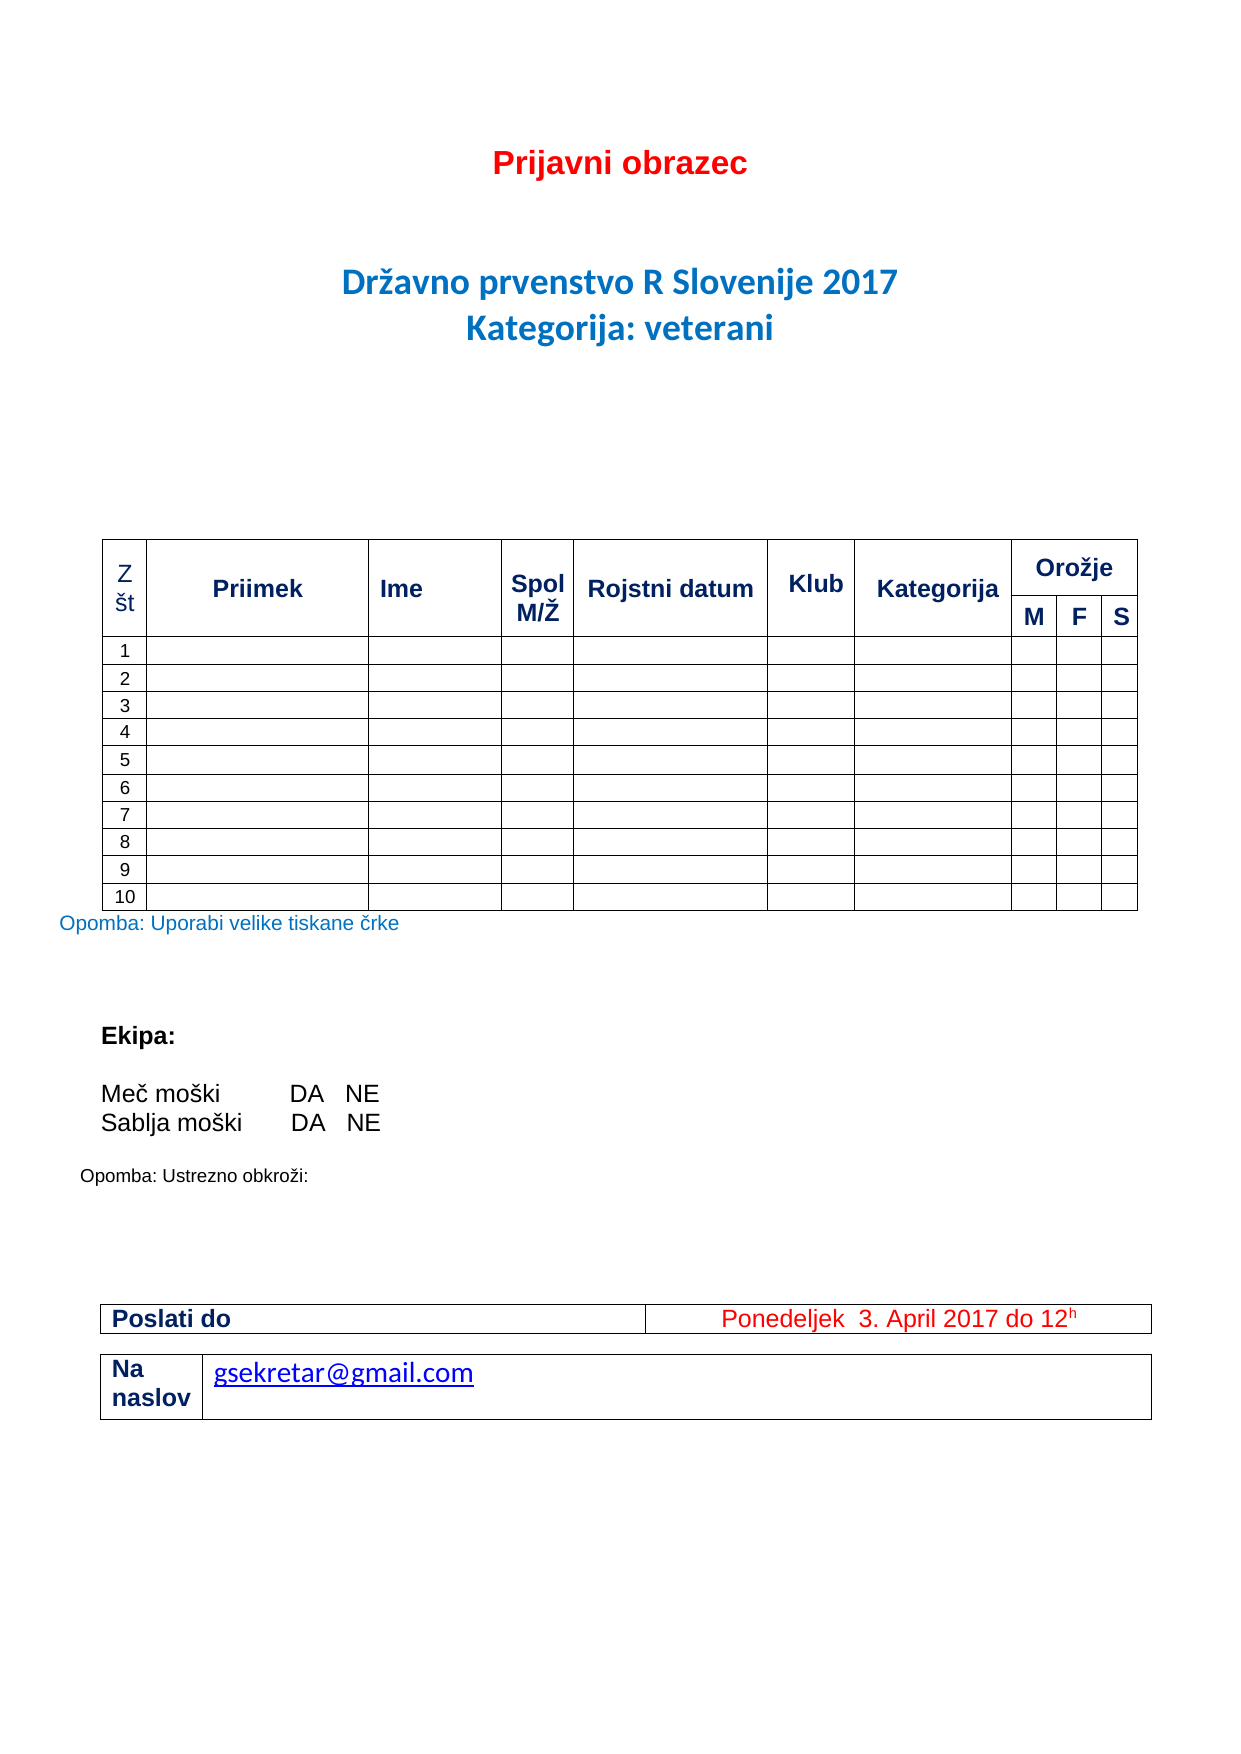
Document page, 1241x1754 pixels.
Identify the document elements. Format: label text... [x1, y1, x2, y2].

table_cell [855, 746, 1011, 774]
table_header gsekretar@gmail.com [203, 1355, 1151, 1419]
table_cell [1102, 692, 1137, 718]
table_cell [502, 665, 573, 691]
table_cell S [1102, 596, 1137, 636]
table_cell [1102, 884, 1137, 910]
table_cell [1057, 829, 1101, 854]
text Sablja moški DA NE [59, 1108, 1181, 1136]
table_cell [855, 802, 1011, 828]
table_cell [1102, 775, 1137, 801]
table_cell [1012, 637, 1056, 664]
table_cell [855, 692, 1011, 718]
table_cell [1012, 884, 1056, 910]
table_cell [1057, 637, 1101, 664]
table_cell [502, 775, 573, 801]
table_cell [574, 746, 767, 774]
table_cell [1012, 692, 1056, 718]
table_cell [147, 884, 368, 910]
table_cell [574, 802, 767, 828]
table_cell [1012, 775, 1056, 801]
table_cell [369, 856, 501, 883]
table_header Priimek [147, 540, 368, 636]
text Državno prvenstvo R Slovenije 2017 [59, 258, 1181, 304]
table_cell F [1057, 596, 1101, 636]
table_cell [1102, 856, 1137, 883]
table_cell [768, 884, 854, 910]
table_cell [369, 637, 501, 664]
table_header Spol M/Ž [502, 540, 573, 636]
table_cell [502, 884, 573, 910]
table_cell [1012, 719, 1056, 745]
table_cell [1012, 856, 1056, 883]
table_cell 6 [103, 775, 146, 801]
table_cell 2 [103, 665, 146, 691]
table_header Kategorija [855, 540, 1011, 636]
table_cell [1102, 829, 1137, 854]
table_cell [574, 884, 767, 910]
table_cell [768, 775, 854, 801]
text Opomba: Ustrezno obkroži: [59, 1165, 1181, 1187]
table_header Ime [369, 540, 501, 636]
table_cell [147, 746, 368, 774]
text Opomba: Uporabi velike tiskane črke [59, 625, 1181, 935]
table_cell 3 [103, 692, 146, 718]
table_cell [147, 775, 368, 801]
table_cell [502, 856, 573, 883]
table_cell [1102, 802, 1137, 828]
table_cell 4 [103, 719, 146, 745]
table_cell [768, 637, 854, 664]
table_cell 1 [103, 637, 146, 664]
table_cell 9 [103, 856, 146, 883]
table_header Ponedeljek 3. April 2017 do 12h [646, 1305, 1151, 1333]
table_cell [369, 829, 501, 854]
table_cell [1012, 829, 1056, 854]
table_cell [574, 856, 767, 883]
table_header Poslati do [101, 1305, 645, 1333]
table_cell [147, 692, 368, 718]
table_cell [502, 746, 573, 774]
table_cell [768, 746, 854, 774]
table_header Z št [103, 540, 146, 636]
table_cell [1057, 746, 1101, 774]
table_cell [1102, 665, 1137, 691]
table_cell [147, 829, 368, 854]
table_cell [502, 719, 573, 745]
text Meč moški DA NE [59, 1079, 1181, 1108]
table_cell [574, 692, 767, 718]
table_cell [147, 856, 368, 883]
table_cell [855, 829, 1011, 854]
table_cell [369, 775, 501, 801]
table_cell [369, 746, 501, 774]
table_cell [1012, 746, 1056, 774]
table_cell [147, 637, 368, 664]
table_cell [574, 665, 767, 691]
table_cell [1057, 665, 1101, 691]
table_header Klub [768, 540, 854, 636]
table_cell [768, 802, 854, 828]
table_cell [574, 637, 767, 664]
table_cell [1057, 692, 1101, 718]
table_cell [1057, 884, 1101, 910]
table_cell [1057, 719, 1101, 745]
text Prijavni obrazec [59, 143, 1181, 181]
table_cell [1102, 637, 1137, 664]
table_cell 10 [103, 884, 146, 910]
table_cell [502, 692, 573, 718]
table_cell [855, 719, 1011, 745]
table_cell [502, 829, 573, 854]
table_cell [768, 692, 854, 718]
table_cell [855, 637, 1011, 664]
table_cell [1057, 802, 1101, 828]
table_cell [768, 665, 854, 691]
table_cell [574, 775, 767, 801]
table_header Orožje [1012, 540, 1137, 595]
table_cell [147, 802, 368, 828]
table_cell [768, 719, 854, 745]
table_cell [147, 719, 368, 745]
table_header Rojstni datum [574, 540, 767, 636]
table_cell [1012, 802, 1056, 828]
table_cell [1057, 856, 1101, 883]
table_cell [369, 884, 501, 910]
table_cell [768, 829, 854, 854]
table_header Na naslov [101, 1355, 202, 1419]
table_cell [855, 775, 1011, 801]
table_cell [502, 802, 573, 828]
table_cell [1057, 775, 1101, 801]
table_cell [369, 665, 501, 691]
text Kategorija: veterani [59, 304, 1181, 350]
table_cell [574, 719, 767, 745]
table_cell [574, 829, 767, 854]
table_cell [1102, 719, 1137, 745]
table_cell [369, 719, 501, 745]
text Ekipa: [59, 1021, 1181, 1050]
table_cell [768, 856, 854, 883]
table_cell [1102, 746, 1137, 774]
table_cell [1012, 665, 1056, 691]
table_cell 7 [103, 802, 146, 828]
table_cell 5 [103, 746, 146, 774]
table_cell [502, 637, 573, 664]
table_cell [855, 856, 1011, 883]
table_cell [369, 802, 501, 828]
table_cell 8 [103, 829, 146, 854]
table_cell [369, 692, 501, 718]
table_cell [855, 665, 1011, 691]
table_cell [147, 665, 368, 691]
table_cell [855, 884, 1011, 910]
table_cell M [1012, 596, 1056, 636]
